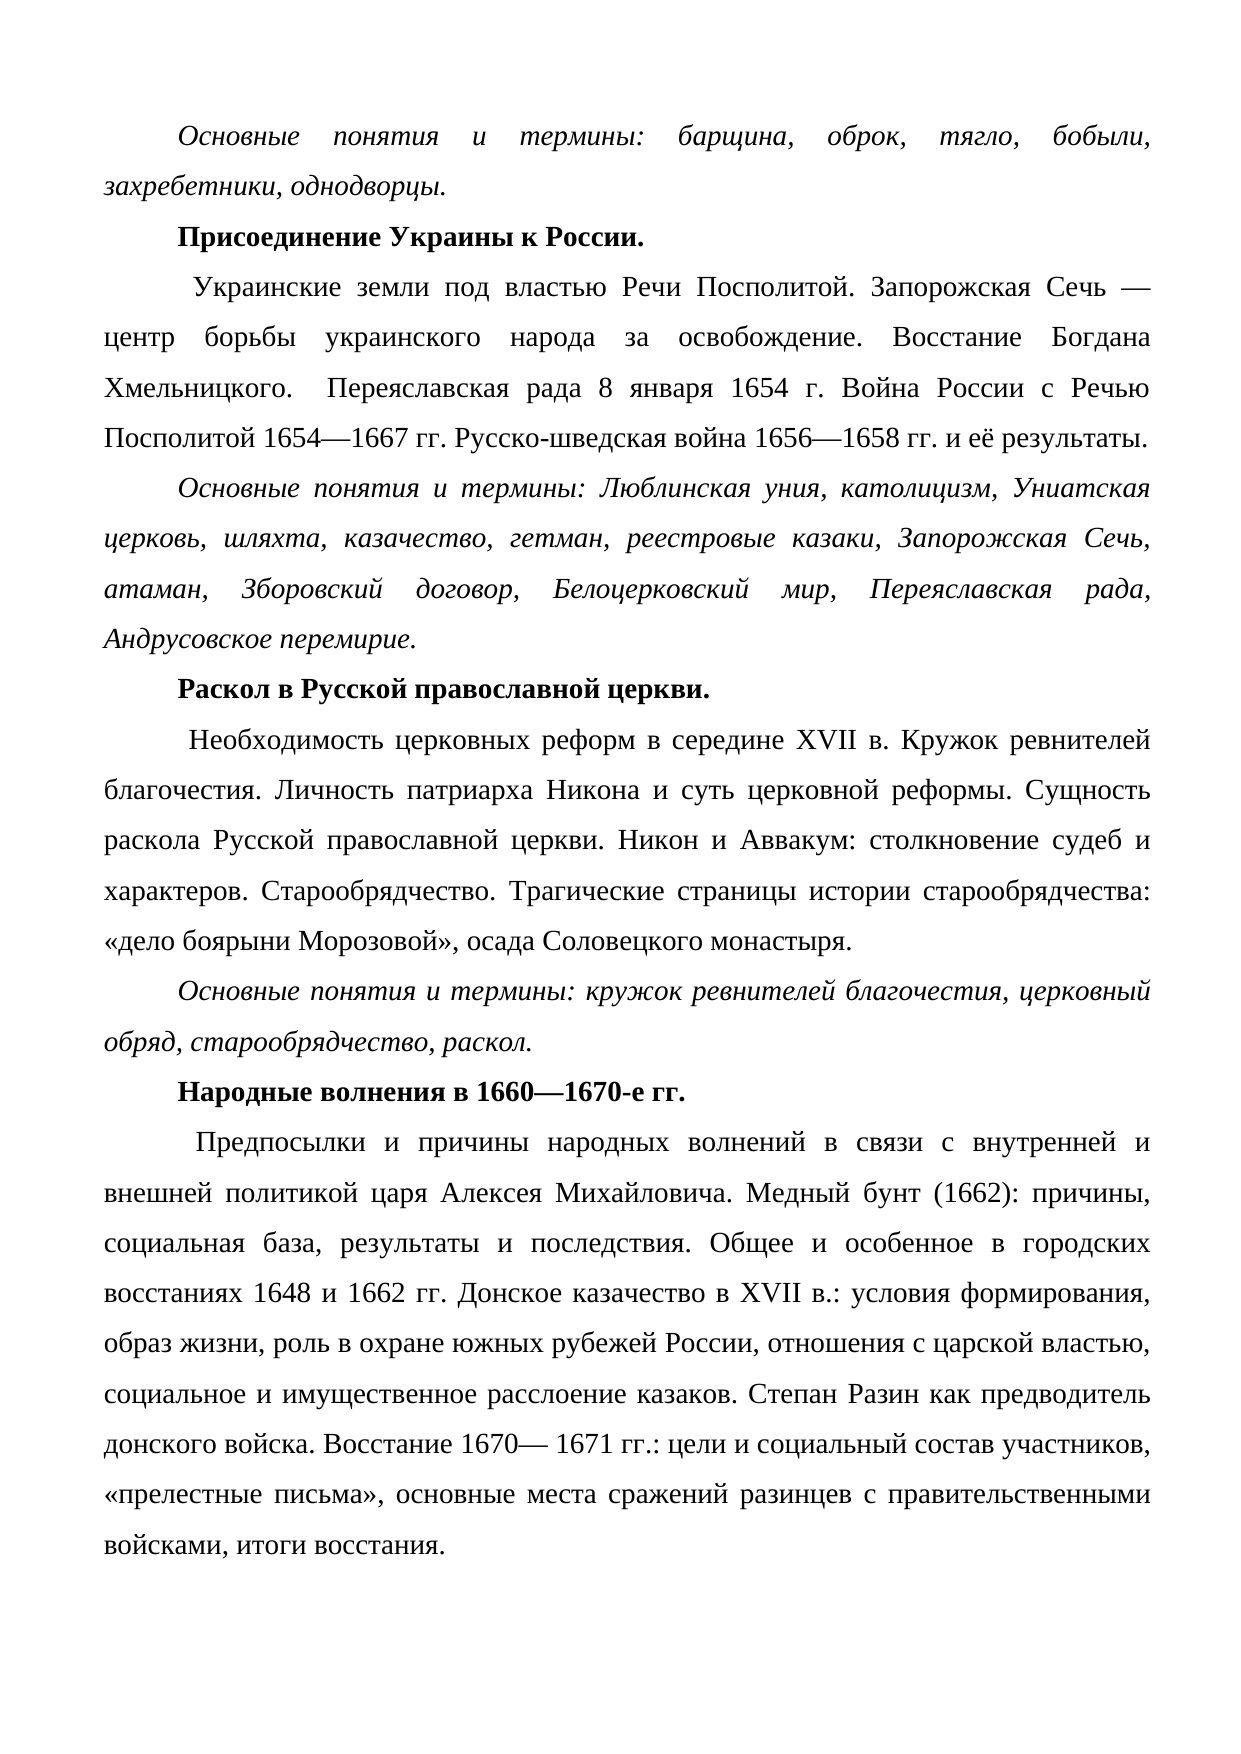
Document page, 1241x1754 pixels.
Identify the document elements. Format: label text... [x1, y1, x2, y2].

list Украинские земли под властью Речи Посполитой. Запорожская Сечь — центр борьбы украинского народа за освобождение. Восстание Богдана Хмельницкого. Переяславская рада 8 января 1654 г. Война России с Речью Посполитой 1654—1667 гг. Русско-шведская война 1656—1658 гг. и её результаты. [103, 269, 1152, 453]
list Основные понятия и термины: барщина, оброк, тягло, бобыли, захребетники, однодворцы. [103, 118, 1152, 202]
list Народные волнения в 1660—1670-е гг. [103, 1074, 1152, 1108]
list Присоединение Украины к России. [103, 219, 1152, 252]
list Основные понятия и термины: кружок ревнителей благочестия, церковный обряд, старообрядчество, раскол. [103, 973, 1152, 1057]
list Основные понятия и термины: Люблинская уния, католицизм, Униатская церковь, шляхта, казачество, гетман, реестровые казаки, Запорожская Сечь, атаман, Зборовский договор, Белоцерковский мир, Переяславская рада, Андрусовское перемирие. [103, 470, 1152, 655]
list Необходимость церковных реформ в середине XVII в. Кружок ревнителей благочестия. Личность патриарха Никона и суть церковной реформы. Сущность раскола Русской православной церкви. Никон и Аввакум: столкновение судеб и характеров. Старообрядчество. Трагические страницы истории старообрядчества: «дело боярыни Морозовой», осада Соловецкого монастыря. [103, 722, 1152, 957]
list Раскол в Русской православной церкви. [103, 672, 1152, 705]
list Предпосылки и причины народных волнений в связи с внутренней и внешней политикой царя Алексея Михайловича. Медный бунт (1662): причины, социальная база, результаты и последствия. Общее и особенное в городских восстаниях 1648 и 1662 гг. Донское казачество в XVII в.: условия формирования, образ жизни, роль в охране южных рубежей России, отношения с царской властью, социальное и имущественное расслоение казаков. Степан Разин как предводитель донского войска. Восстание 1670— 1671 гг.: цели и социальный состав участников, «прелестные письма», основные места сражений разинцев с правительственными войсками, итоги восстания. [103, 1124, 1152, 1560]
